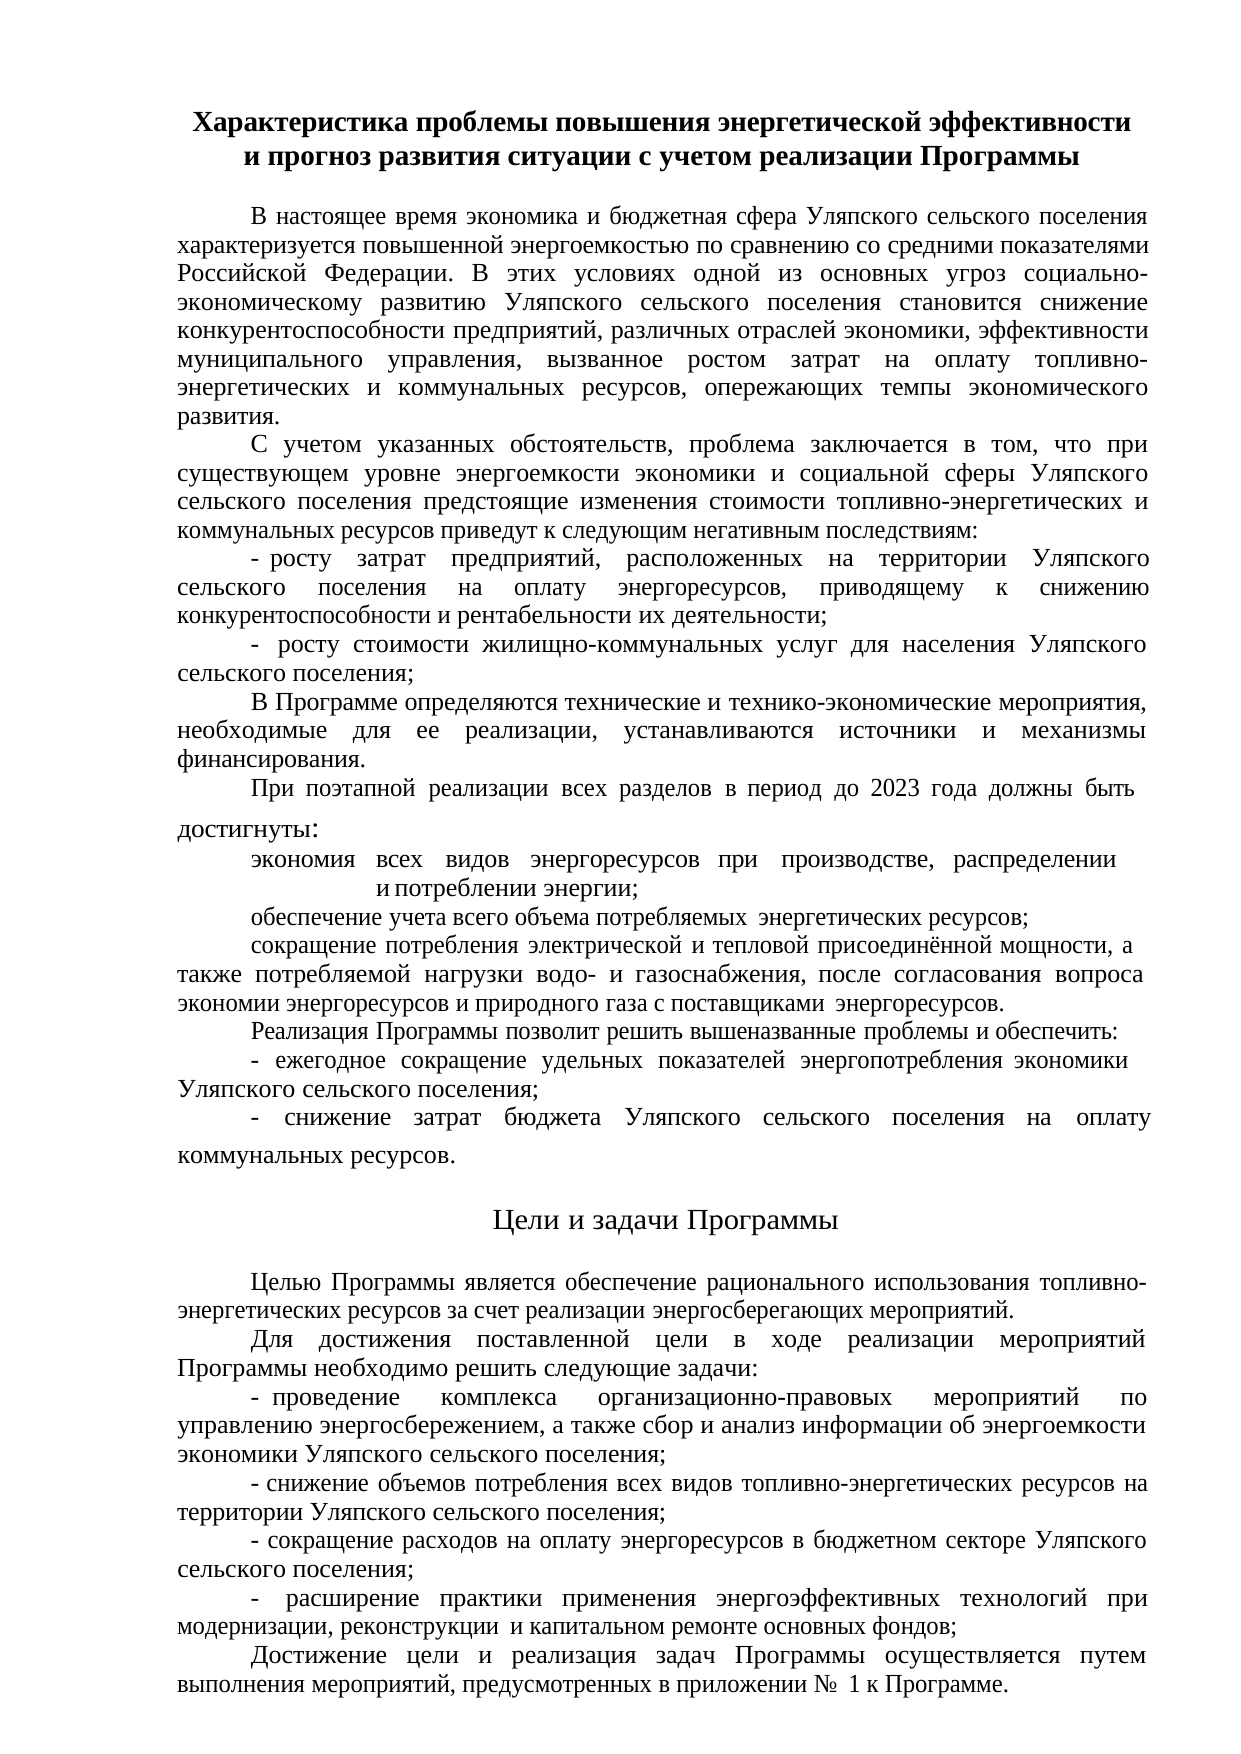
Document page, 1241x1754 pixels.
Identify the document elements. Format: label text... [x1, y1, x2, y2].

text Реализация Программы позволит решить вышеназванные проблемы и обеспечить: [251, 1017, 1171, 1045]
text коммунальных ресурсов. [177, 1139, 1171, 1169]
list расширение практики применения энергоэффективных технологий при модернизации, реконструкции и капитальном ремонте основных фондов; [177, 1583, 1149, 1640]
text В настоящее время экономика и бюджетная сфера Уляпского сельского поселения характеризуется повышенной энергоемкостью по сравнению со средними показателями Российской Федерации. В этих условиях одной из основных угроз социально- экономическому развитию Уляпского сельского поселения становится снижение конкурентоспособности предприятий, различных отраслей экономики, эффективности муниципального управления, вызванное ростом затрат на оплату топливно- энергетических и коммунальных ресурсов, опережающих темпы экономического развития. [177, 202, 1149, 430]
text экономия всех видов энергоресурсов при производстве, распределении и потреблении энергии; [177, 845, 1149, 902]
text Для достижения поставленной цели в ходе реализации мероприятий Программы необходимо решить следующие задачи: [177, 1325, 1146, 1382]
text При поэтапной реализации всех разделов в период до 2023 года должны быть [251, 773, 1171, 802]
text Достижение цели и реализация задач Программы осуществляется путем выполнения мероприятий, предусмотренных в приложении № 1 к Программе. [177, 1641, 1148, 1698]
text достигнуты: [177, 810, 1171, 843]
text В Программе определяются технические и технико-экономические мероприятия, необходимые для ее реализации, устанавливаются источники и механизмы финансирования. [177, 688, 1147, 773]
list ежегодное сокращение удельных показателей энергопотребления экономики Уляпского сельского поселения; [177, 1046, 1148, 1103]
text также потребляемой нагрузки водо- и газоснабжения, после согласования вопроса экономии энергоресурсов и природного газа с поставщиками энергоресурсов. [177, 959, 1171, 1017]
list росту затрат предприятий, расположенных на территории Уляпского сельского поселения на оплату энергоресурсов, приводящему к снижению конкурентоспособности и рентабельности их деятельности; [177, 544, 1150, 629]
list снижение затрат бюджета Уляпского сельского поселения на оплату [250, 1103, 1171, 1132]
text обеспечение учета всего объема потребляемых энергетических ресурсов; сокращение потребления электрической и тепловой присоединённой мощности, а [251, 903, 1149, 959]
list снижение объемов потребления всех видов топливно-энергетических ресурсов на территории Уляпского сельского поселения; [177, 1468, 1149, 1526]
list проведение комплекса организационно-правовых мероприятий по управлению энергосбережением, а также сбор и анализ информации об энергоемкости экономики Уляпского сельского поселения; [177, 1382, 1147, 1468]
subtitle Характеристика проблемы повышения энергетической эффективности и прогноз развития ситуации с учетом реализации Программы [191, 104, 1132, 171]
list сокращение расходов на оплату энергоресурсов в бюджетном секторе Уляпского сельского поселения; [177, 1526, 1148, 1583]
subtitle Цели и задачи Программы [191, 1202, 1140, 1236]
text С учетом указанных обстоятельств, проблема заключается в том, что при существующем уровне энергоемкости экономики и социальной сферы Уляпского сельского поселения предстоящие изменения стоимости топливно-энергетических и коммунальных ресурсов приведут к следующим негативным последствиям: [177, 430, 1150, 544]
text Целью Программы является обеспечение рационального использования топливно- энергетических ресурсов за счет реализации энергосберегающих мероприятий. [177, 1267, 1148, 1324]
list росту стоимости жилищно-коммунальных услуг для населения Уляпского сельского поселения; [177, 630, 1148, 687]
